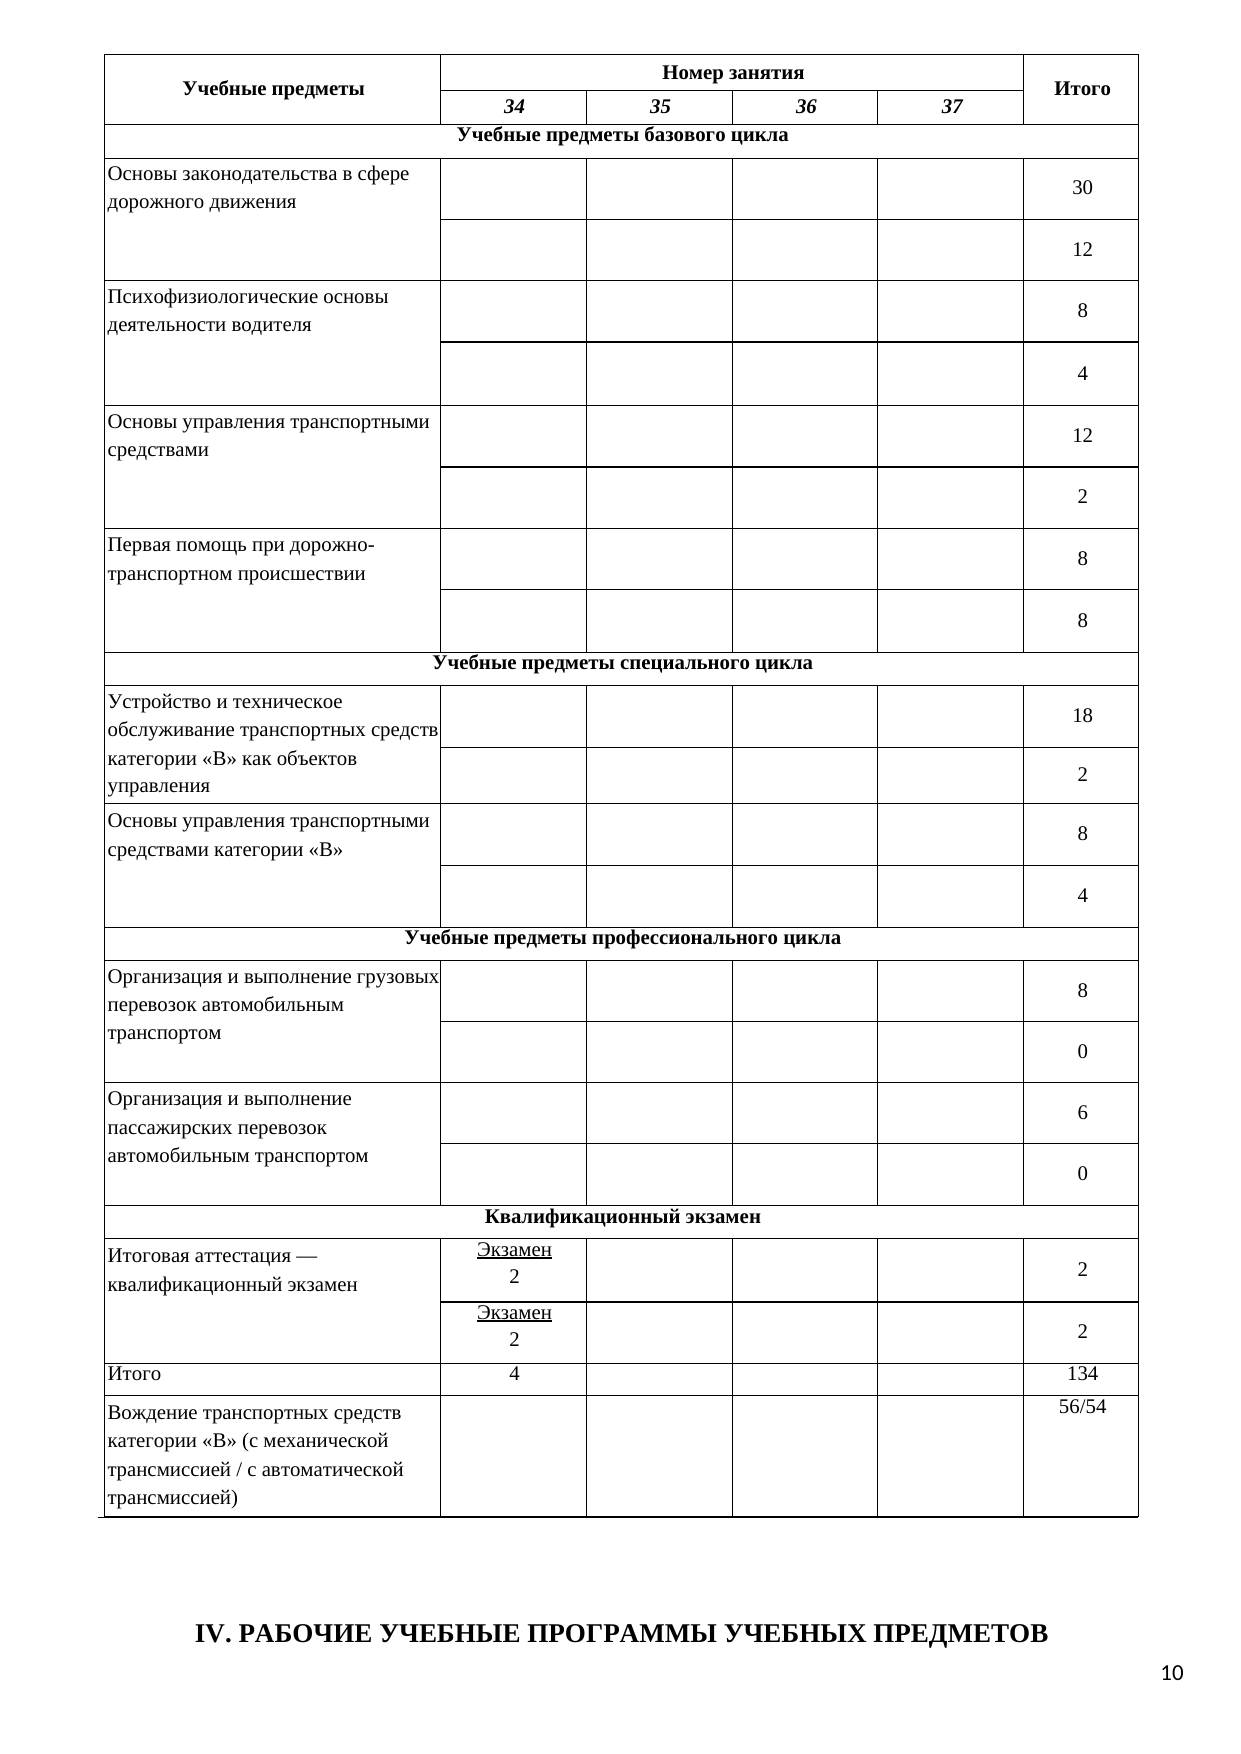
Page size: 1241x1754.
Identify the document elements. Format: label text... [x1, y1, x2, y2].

table_cell 34 [441, 91, 586, 123]
table_cell 0 [1024, 1144, 1138, 1205]
table_cell [733, 1022, 877, 1082]
table_cell 8 [1024, 961, 1138, 1021]
table_cell Экзамен 2 [441, 1303, 586, 1363]
table_cell [441, 281, 586, 341]
table_cell [441, 159, 586, 218]
table_cell 2 [1024, 468, 1138, 528]
table_cell [441, 1144, 586, 1205]
table_cell [587, 590, 732, 652]
table_cell [878, 1022, 1023, 1082]
table_cell [878, 804, 1023, 865]
table_cell 2 [1024, 1239, 1138, 1301]
table_cell Организация и выполнение грузовых перевозок автомобильным транспортом [105, 961, 440, 1082]
table_cell [878, 748, 1023, 803]
table_cell 8 [1024, 590, 1138, 652]
table_cell 0 [1024, 1022, 1138, 1082]
table_cell [878, 1364, 1023, 1395]
table_cell Учебные предметы базового цикла [105, 125, 1138, 157]
table_cell [441, 468, 586, 528]
table_cell 56/54 [1024, 1396, 1138, 1516]
text IV. РАБОЧИЕ УЧЕБНЫЕ ПРОГРАММЫ УЧЕБНЫХ ПРЕДМЕТОВ [88, 1617, 1156, 1649]
table_cell [733, 866, 877, 927]
table_cell [733, 159, 877, 218]
table_cell [587, 281, 732, 341]
table_cell [878, 1083, 1023, 1143]
table_cell [587, 866, 732, 927]
table_cell [441, 866, 586, 927]
table_cell [441, 590, 586, 652]
table_cell [878, 529, 1023, 589]
table_header Номер занятия [441, 55, 1023, 90]
table_cell 18 [1024, 686, 1138, 747]
table_cell [441, 686, 586, 747]
table_cell 4 [1024, 866, 1138, 927]
table_cell [878, 1239, 1023, 1301]
table_cell Первая помощь при дорожно- транспортном происшествии [105, 529, 440, 652]
table_cell [733, 804, 877, 865]
table_cell [878, 281, 1023, 341]
table_cell [878, 406, 1023, 466]
table_cell [733, 748, 877, 803]
table_cell [878, 1303, 1023, 1363]
table_cell [733, 1144, 877, 1205]
table_cell [587, 1396, 732, 1516]
table_cell [441, 748, 586, 803]
table_header Итого [1024, 55, 1138, 123]
table_cell [587, 406, 732, 466]
table_cell Основы законодательства в сфере дорожного движения [105, 159, 440, 280]
table_cell [878, 961, 1023, 1021]
table_cell [441, 406, 586, 466]
table_cell [733, 1083, 877, 1143]
table_cell [587, 1022, 732, 1082]
table_cell Квалификационный экзамен [105, 1206, 1138, 1238]
table_cell 36 [733, 91, 877, 123]
table_cell [441, 220, 586, 280]
table_cell [441, 804, 586, 865]
table_cell 12 [1024, 220, 1138, 280]
table_cell Экзамен 2 [441, 1239, 586, 1301]
table_cell [733, 1303, 877, 1363]
table_cell [878, 1396, 1023, 1516]
table_cell Вождение транспортных средств категории «В» (с механической трансмиссией / с автоматической трансмиссией) [105, 1396, 440, 1516]
table_cell [587, 748, 732, 803]
table_cell [733, 343, 877, 405]
table_cell [441, 529, 586, 589]
table_header Учебные предметы [105, 55, 440, 123]
table_cell [587, 1364, 732, 1395]
table_cell [878, 220, 1023, 280]
table_cell Устройство и техническое обслуживание транспортных средств категории «В» как объектов управления [105, 686, 440, 803]
table_cell 8 [1024, 529, 1138, 589]
table_cell [733, 529, 877, 589]
table_cell [587, 159, 732, 218]
table_cell 8 [1024, 804, 1138, 865]
table_cell [587, 1303, 732, 1363]
table_cell Организация и выполнение пассажирских перевозок автомобильным транспортом [105, 1083, 440, 1205]
table_cell 4 [441, 1364, 586, 1395]
table_cell [587, 1239, 732, 1301]
table_cell [733, 1239, 877, 1301]
table_cell Учебные предметы профессионального цикла [105, 928, 1138, 960]
table_cell [878, 343, 1023, 405]
table_cell Итого [105, 1364, 440, 1395]
table_cell 6 [1024, 1083, 1138, 1143]
table_cell [733, 1396, 877, 1516]
table_cell [733, 686, 877, 747]
table_cell 2 [1024, 1303, 1138, 1363]
table_cell [441, 1083, 586, 1143]
table_cell 134 [1024, 1364, 1138, 1395]
table_cell Основы управления транспортными средствами категории «В» [105, 804, 440, 927]
table_cell [878, 468, 1023, 528]
table_cell Итоговая аттестация — квалификационный экзамен [105, 1239, 440, 1363]
table_cell [733, 468, 877, 528]
table_cell [878, 866, 1023, 927]
table_cell [878, 686, 1023, 747]
table_cell [441, 343, 586, 405]
table_cell 12 [1024, 406, 1138, 466]
table_cell Учебные предметы специального цикла [105, 653, 1138, 685]
table_cell [733, 961, 877, 1021]
table_cell [587, 686, 732, 747]
table_cell [441, 961, 586, 1021]
table_cell [878, 1144, 1023, 1205]
table_cell [878, 590, 1023, 652]
table_cell [441, 1022, 586, 1082]
table_cell 8 [1024, 281, 1138, 341]
table_cell 2 [1024, 748, 1138, 803]
table_cell 35 [587, 91, 732, 123]
table_cell [733, 220, 877, 280]
table_cell [587, 1083, 732, 1143]
table_cell [733, 1364, 877, 1395]
table_cell [441, 1396, 586, 1516]
table_cell 4 [1024, 343, 1138, 405]
table_cell [733, 590, 877, 652]
table_cell Психофизиологические основы деятельности водителя [105, 281, 440, 405]
table_cell [587, 529, 732, 589]
table_cell [587, 343, 732, 405]
table_cell 37 [878, 91, 1023, 123]
table_cell [733, 281, 877, 341]
table_cell [587, 961, 732, 1021]
table_cell [878, 159, 1023, 218]
table_cell [587, 1144, 732, 1205]
table_cell [587, 804, 732, 865]
table_cell Основы управления транспортными средствами [105, 406, 440, 528]
table_cell [587, 468, 732, 528]
table_cell 30 [1024, 159, 1138, 218]
table_cell [733, 406, 877, 466]
table_cell [587, 220, 732, 280]
